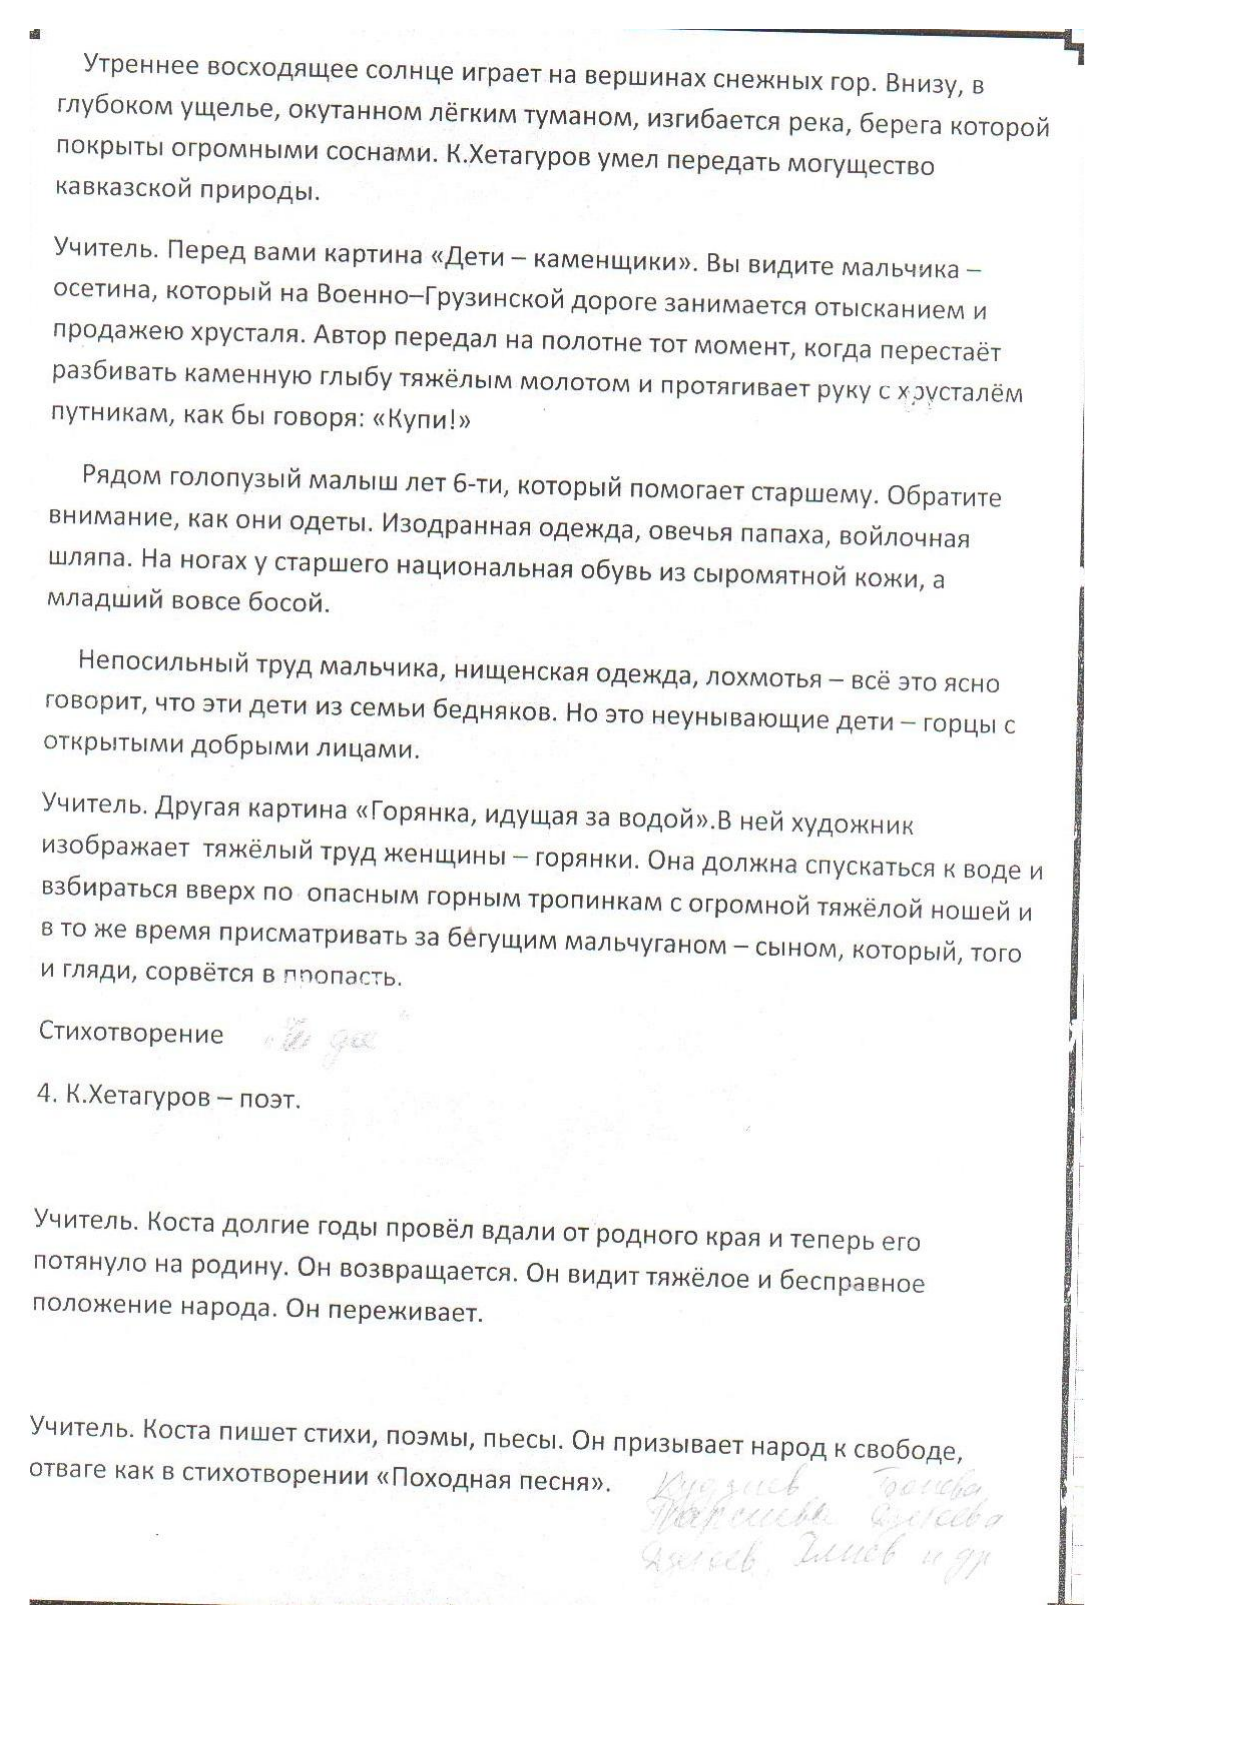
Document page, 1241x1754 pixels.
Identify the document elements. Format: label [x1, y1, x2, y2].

picture [29, 29, 1085, 1605]
